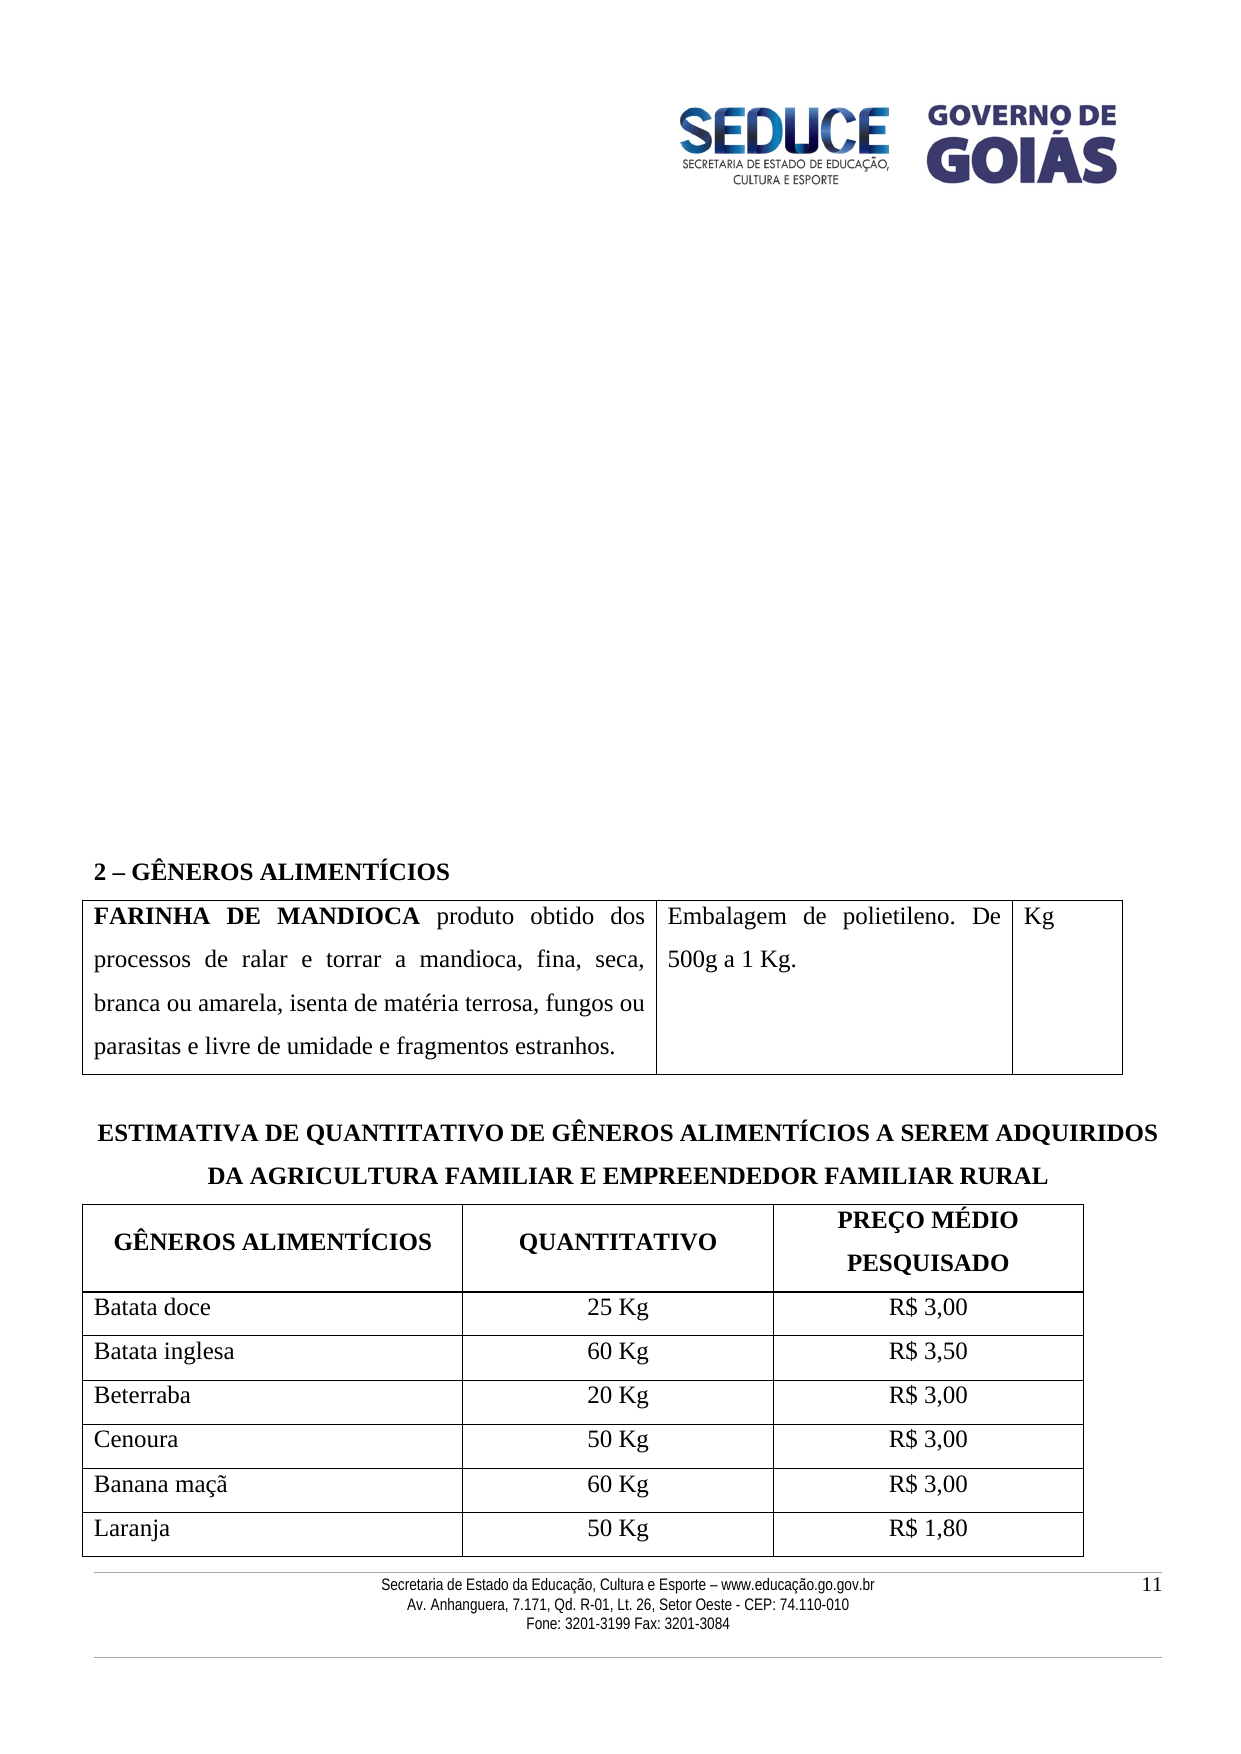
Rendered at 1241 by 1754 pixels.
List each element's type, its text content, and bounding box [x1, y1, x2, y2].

table_header PREÇO MÉDIO PESQUISADO [774, 1205, 1083, 1291]
table_cell Beterraba [83, 1381, 462, 1423]
table_cell Banana maçã [83, 1469, 462, 1512]
table_cell Cenoura [83, 1425, 462, 1468]
table_header Embalagem de polietileno. De 500g a . [657, 901, 1012, 1074]
table_cell Batata inglesa [83, 1336, 462, 1379]
table_header Kg [1013, 901, 1122, 1074]
table_cell R$ 3,00 [774, 1381, 1083, 1423]
table_cell 60 Kg [463, 1336, 773, 1379]
table_cell R$ 3,00 [774, 1293, 1083, 1335]
table_cell R$ 1,80 [774, 1513, 1083, 1556]
table_header QUANTITATIVO [463, 1205, 773, 1291]
table_cell 60 Kg [463, 1469, 773, 1512]
table_cell 20 Kg [463, 1381, 773, 1423]
picture [679, 99, 1123, 193]
text ESTIMATIVA DE QUANTITATIVO DE GÊNEROS ALIMENTÍCIOS A SEREM ADQUIRIDOS DA AGRICULTURA FAMILIAR E EMPREENDEDOR FAMILIAR RURAL [94, 1118, 1162, 1190]
table_cell R$ 3,50 [774, 1336, 1083, 1379]
table_cell Laranja [83, 1513, 462, 1556]
table_cell R$ 3,00 [774, 1425, 1083, 1468]
table_cell R$ 3,00 [774, 1469, 1083, 1512]
text 2 – GÊNEROS ALIMENTÍCIOS [94, 857, 1162, 886]
table_cell 25 Kg [463, 1293, 773, 1335]
table_cell 50 Kg [463, 1513, 773, 1556]
table_header FARINHA DE MANDIOCA produto obtido dos processos de ralar e torrar a mandioca, fina, seca, branca ou amarela, isenta de matéria terrosa, fungos ou parasitas e livre de umidade e fragmentos estranhos. [83, 901, 656, 1074]
table_cell Batata doce [83, 1293, 462, 1335]
table_cell 50 Kg [463, 1425, 773, 1468]
table_header GÊNEROS ALIMENTÍCIOS [83, 1205, 462, 1291]
